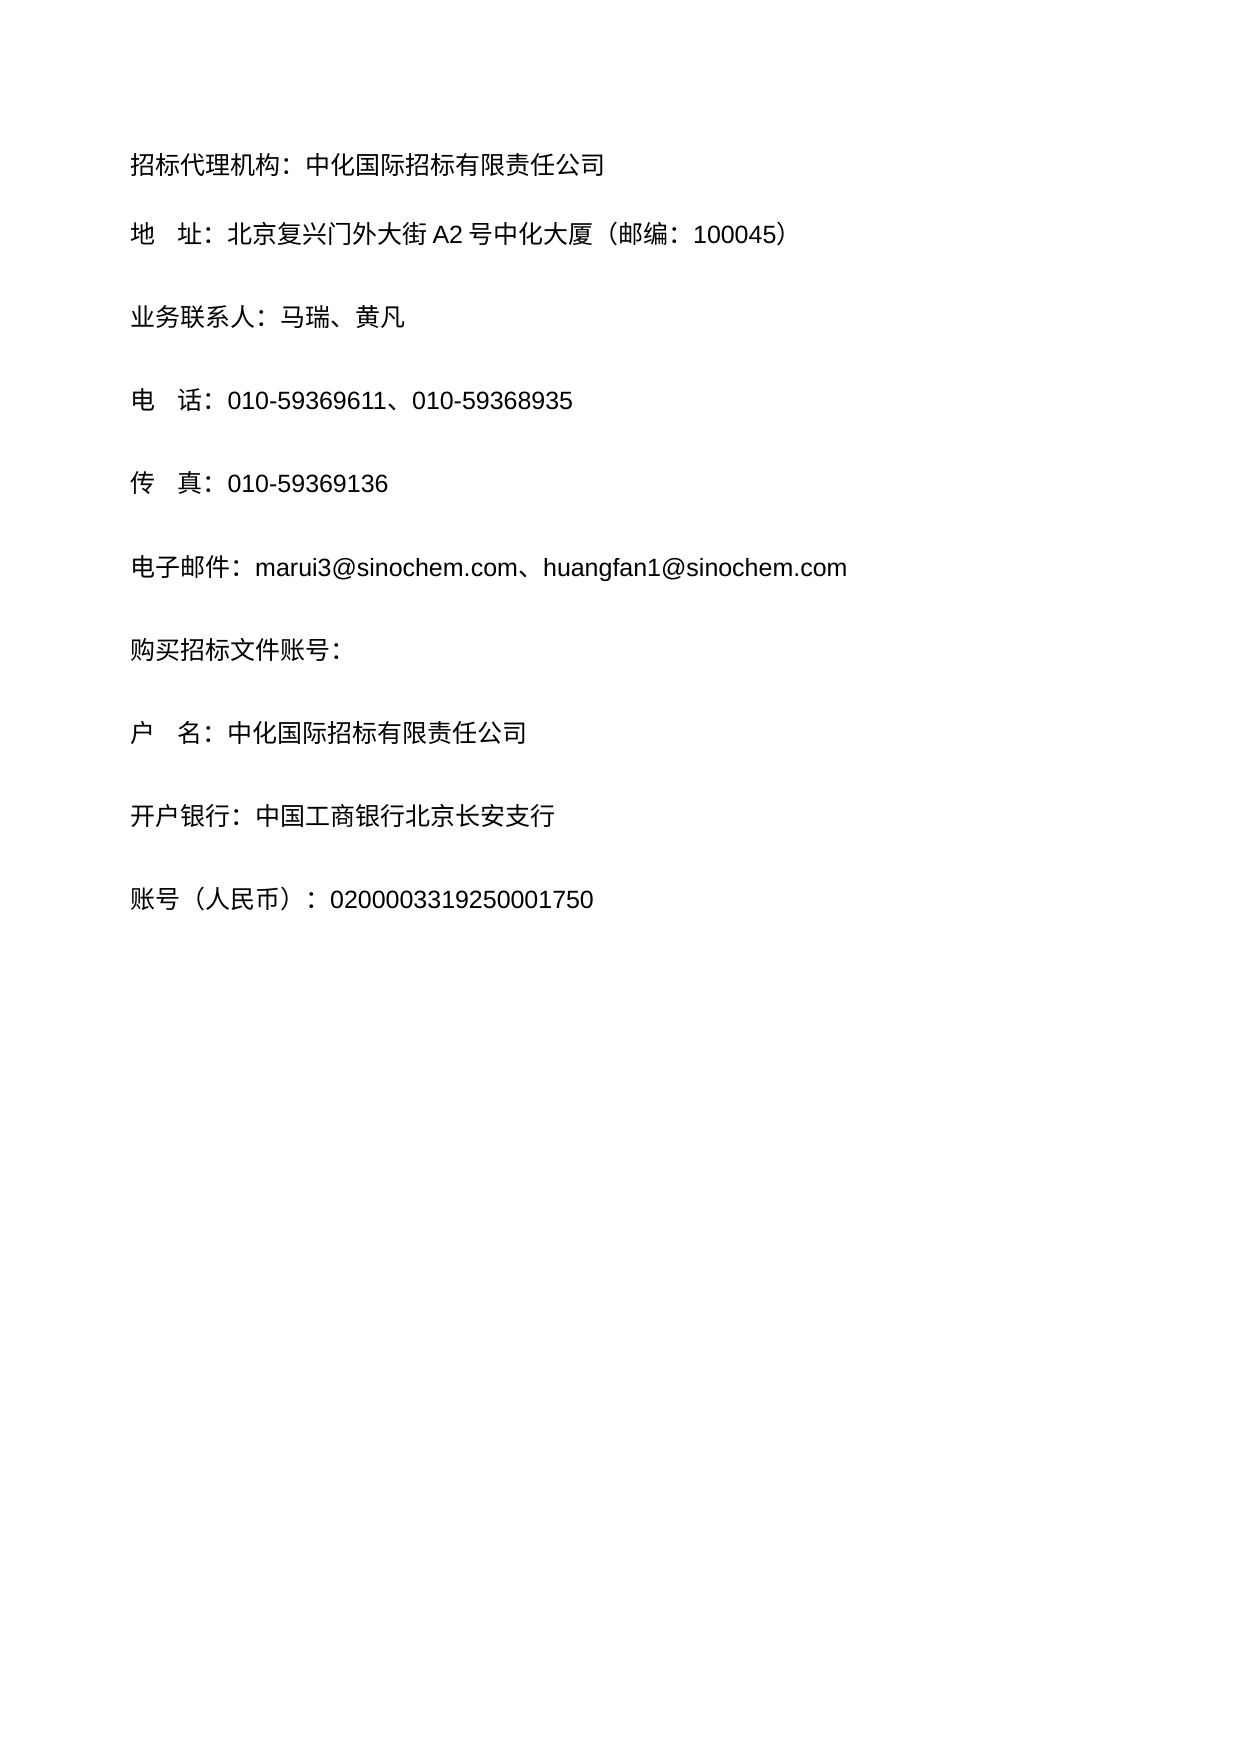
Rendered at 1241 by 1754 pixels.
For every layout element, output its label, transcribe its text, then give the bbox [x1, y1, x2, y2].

text 电 话：010-59369611、010-59368935 [130, 366, 1110, 431]
text 业务联系人：马瑞、黄凡 [130, 283, 1110, 348]
text 户 名：中化国际招标有限责任公司 [130, 699, 1110, 764]
text 地 址：北京复兴门外大街A2号中化大厦（邮编：100045） [130, 200, 1110, 265]
text 账号（人民币）：0200003319250001750 [130, 865, 1110, 930]
text 开户银行：中国工商银行北京长安支行 [130, 782, 1110, 847]
text 传 真：010-59369136 [130, 449, 1110, 514]
text 购买招标文件账号： [130, 616, 1110, 681]
text 招标代理机构：中化国际招标有限责任公司 [130, 146, 1110, 182]
text 电子邮件：marui3@sinochem.com、huangfan1@sinochem.com [130, 533, 1110, 598]
